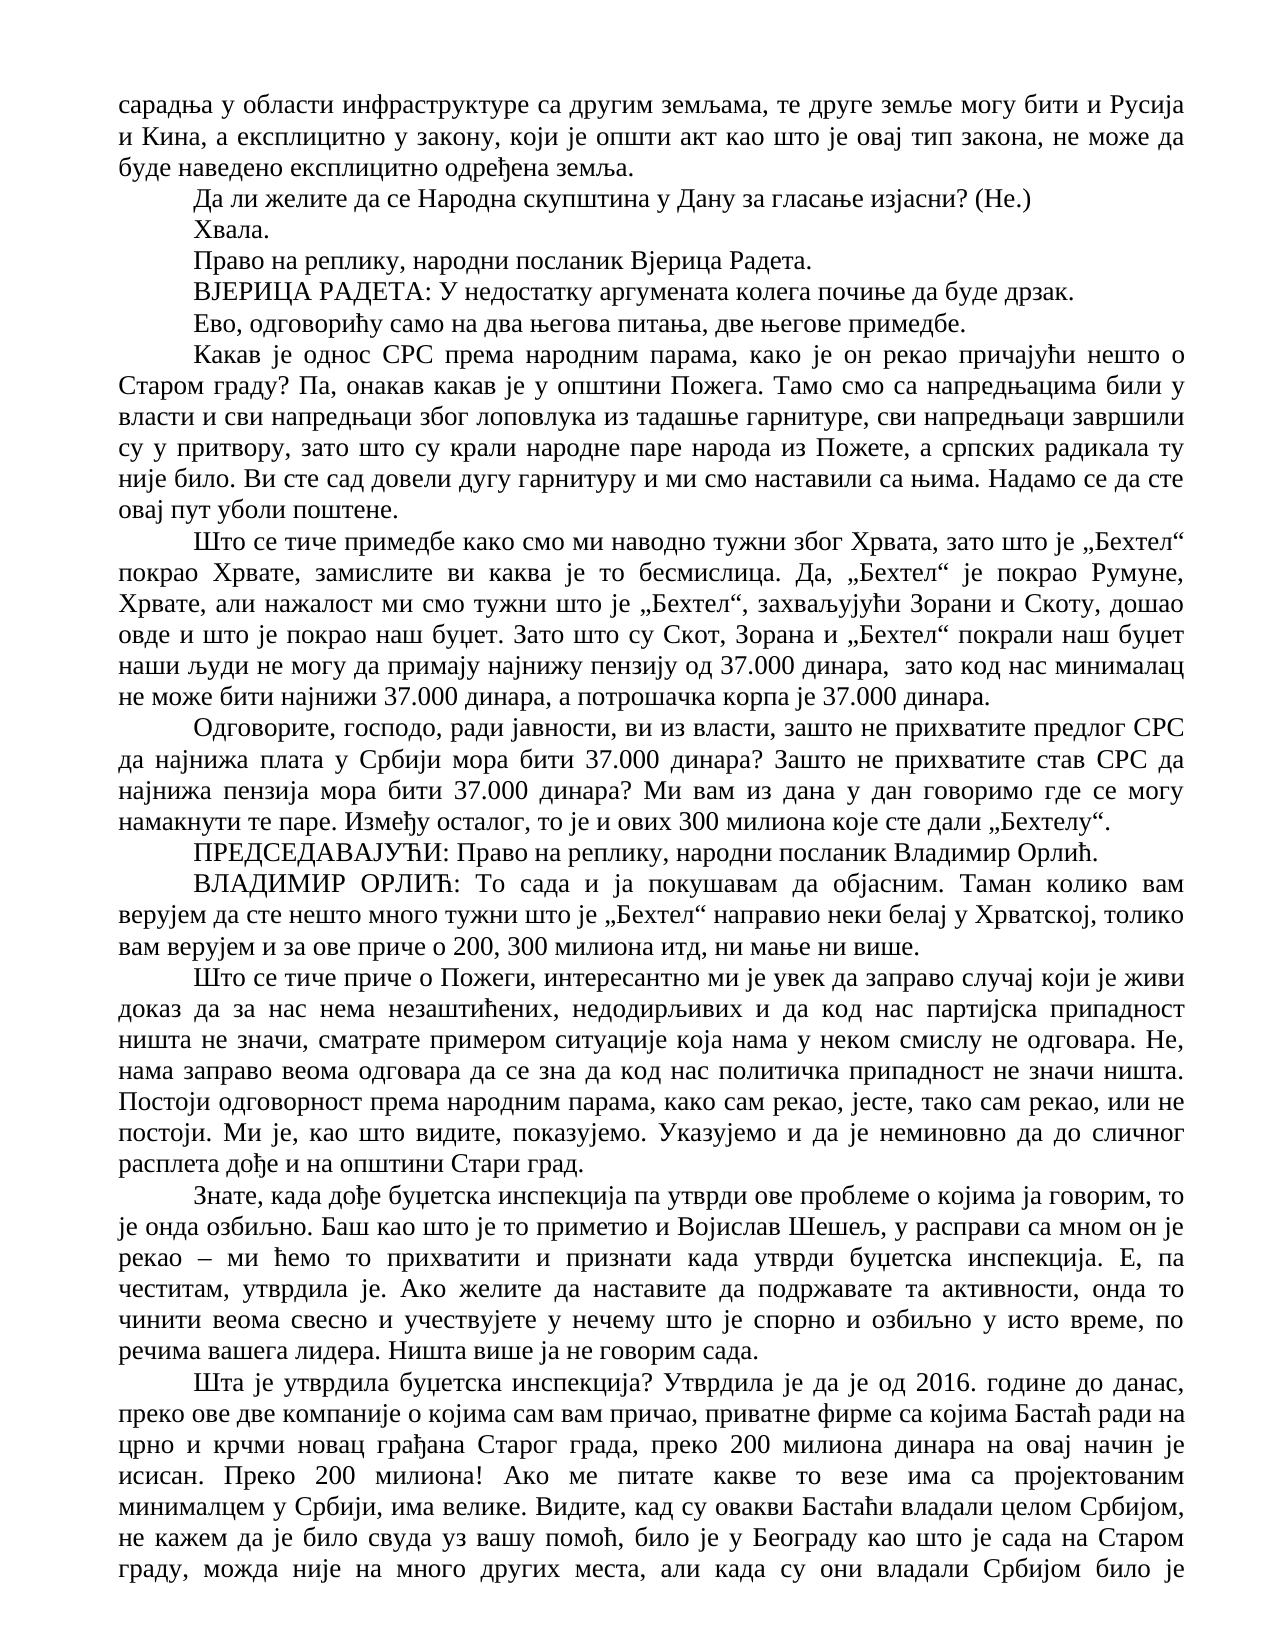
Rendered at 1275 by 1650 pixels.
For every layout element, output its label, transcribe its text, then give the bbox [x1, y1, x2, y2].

text Знате, када дође буџетска инспекција па утврди ове проблеме о којима ја говорим, то је онда озбиљно. Баш као што је то приметио и Војислав Шешељ, у расправи са мном он је рекао – ми ћемо то прихватити и признати када утврди буџетска инспекција. Е, па честитам, утврдила је. Ако желите да наставите да подржавате та активности, онда то чинити веома свесно и учествујете у нечему што је спорно и озбиљно у исто време, по речима вашега лидера. Ништа више ја не говорим сада. [118, 1179, 1186, 1366]
text Што се тиче примедбе како смо ми наводно тужни због Хрвата, зато што је „Бехтел“ покрао Хрвате, замислите ви каква је то бесмислица. Да, „Бехтел“ је покрао Румуне, Хрвате, али нажалост ми смо тужни што је „Бехтел“, захваљујући Зорани и Скоту, дошао овде и што је покрао наш буџет. Зато што су Скот, Зорана и „Бехтел“ покрали наш буџет наши људи не могу да примају најнижу пензију од 37.000 динара, зато код нас минималац не може бити најнижи 37.000 динара, а потрошачка корпа је 37.000 динара. [118, 525, 1186, 712]
text Право на реплику, народни посланик Вјерица Радета. [118, 244, 1186, 276]
text Што се тиче приче о Пожеги, интересантно ми је увек да заправо случај који је живи доказ да за нас нема незаштићених, недодирљивих и да код нас партијска припадност ништа не значи, сматрате примером ситуације која нама у неком смислу не одговара. Не, нама заправо веома одговара да се зна да код нас политичка припадност не значи ништа. Постоји одговорност према народним парама, како сам рекао, јесте, тако сам рекао, или не постоји. Ми је, као што видите, показујемо. Указујемо и да је неминовно да до сличног расплета дође и на општини Стари град. [118, 961, 1186, 1179]
text Да ли желите да се Народна скупштина у Дану за гласање изјасни? (Не.) [118, 182, 1186, 213]
text Ево, одговорићу само на два његова питања, две његове примедбе. [118, 307, 1186, 338]
text Одговорите, господо, ради јавности, ви из власти, зашто не прихватите предлог СРС да најнижа плата у Србији мора бити 37.000 динара? Зашто не прихватите став СРС да најнижа пензија мора бити 37.000 динара? Ми вам из дана у дан говоримо где се могу намакнути те паре. Између осталог, то је и ових 300 милиона које сте дали „Бехтелу“. [118, 712, 1186, 836]
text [118, 89, 1186, 182]
text ВЈЕРИЦА РАДЕТА: У недостатку аргумената колега почиње да буде дрзак. [118, 276, 1186, 307]
text ВЛАДИМИР ОРЛИЋ: То сада и ја покушавам да објасним. Таман колико вам верујем да сте нешто много тужни што је „Бехтел“ направио неки белај у Хрватској, толико вам верујем и за ове приче о 200, 300 милиона итд, ни мање ни више. [118, 867, 1186, 961]
text Хвала. [118, 213, 1186, 244]
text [118, 1366, 1186, 1584]
text Какав је однос СРС према народним парама, како је он рекао причајући нешто о Старом граду? Па, онакав какав је у општини Пожега. Тамо смо са напредњацима били у власти и сви напредњаци због лоповлука из тадашње гарнитуре, сви напредњаци завршили су у притвору, зато што су крали народне паре народа из Пожете, а српских радикала ту није било. Ви сте сад довели дугу гарнитуру и ми смо наставили са њима. Надамо се да сте овај пут уболи поштене. [118, 338, 1186, 525]
text ПРЕДСЕДАВАЈУЋИ: Право на реплику, народни посланик Владимир Орлић. [118, 836, 1186, 867]
